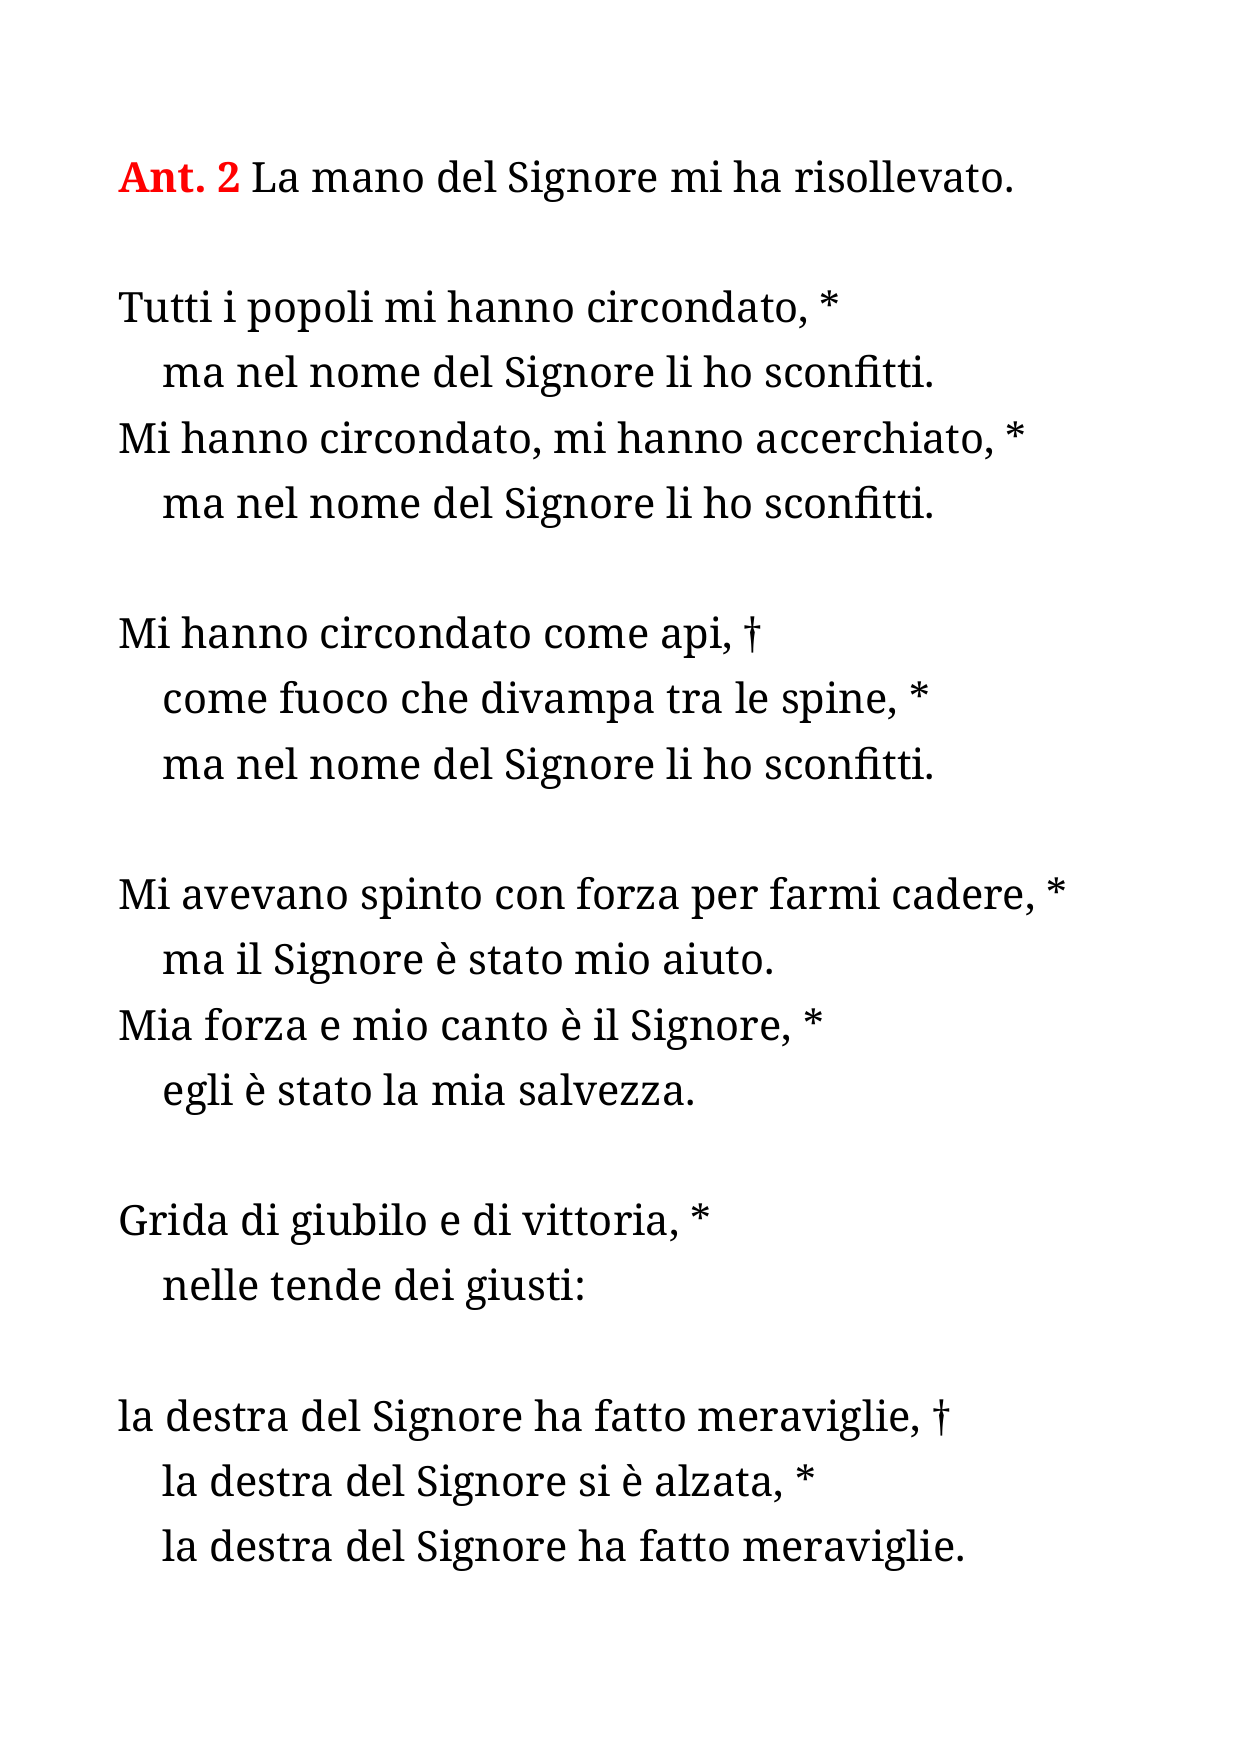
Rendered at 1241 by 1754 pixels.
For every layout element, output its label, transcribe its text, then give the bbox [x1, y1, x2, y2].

text la destra del Signore ha fatto meraviglie. [118, 1517, 1122, 1574]
text Mi avevano spinto con forza per farmi cadere, * [118, 865, 1122, 922]
text ma il Signore è stato mio aiuto. [118, 930, 1122, 987]
text Mia forza e mio canto è il Signore, * [118, 995, 1122, 1052]
text Ant. 2 La mano del Signore mi ha risollevato. [118, 148, 1122, 204]
text ma nel nome del Signore li ho sconfitti. [118, 734, 1122, 791]
text ma nel nome del Signore li ho sconfitti. [118, 343, 1122, 400]
text nelle tende dei giusti: [118, 1256, 1122, 1313]
text come fuoco che divampa tra le spine, * [118, 669, 1122, 726]
text la destra del Signore ha fatto meraviglie, † [118, 1387, 1122, 1443]
text egli è stato la mia salvezza. [118, 1061, 1122, 1117]
text la destra del Signore si è alzata, * [118, 1452, 1122, 1508]
text Mi hanno circondato, mi hanno accerchiato, * [118, 408, 1122, 465]
text Grida di giubilo e di vittoria, * [118, 1191, 1122, 1248]
text ma nel nome del Signore li ho sconfitti. [118, 474, 1122, 530]
text Mi hanno circondato come api, † [118, 604, 1122, 661]
text Tutti i popoli mi hanno circondato, * [118, 278, 1122, 335]
